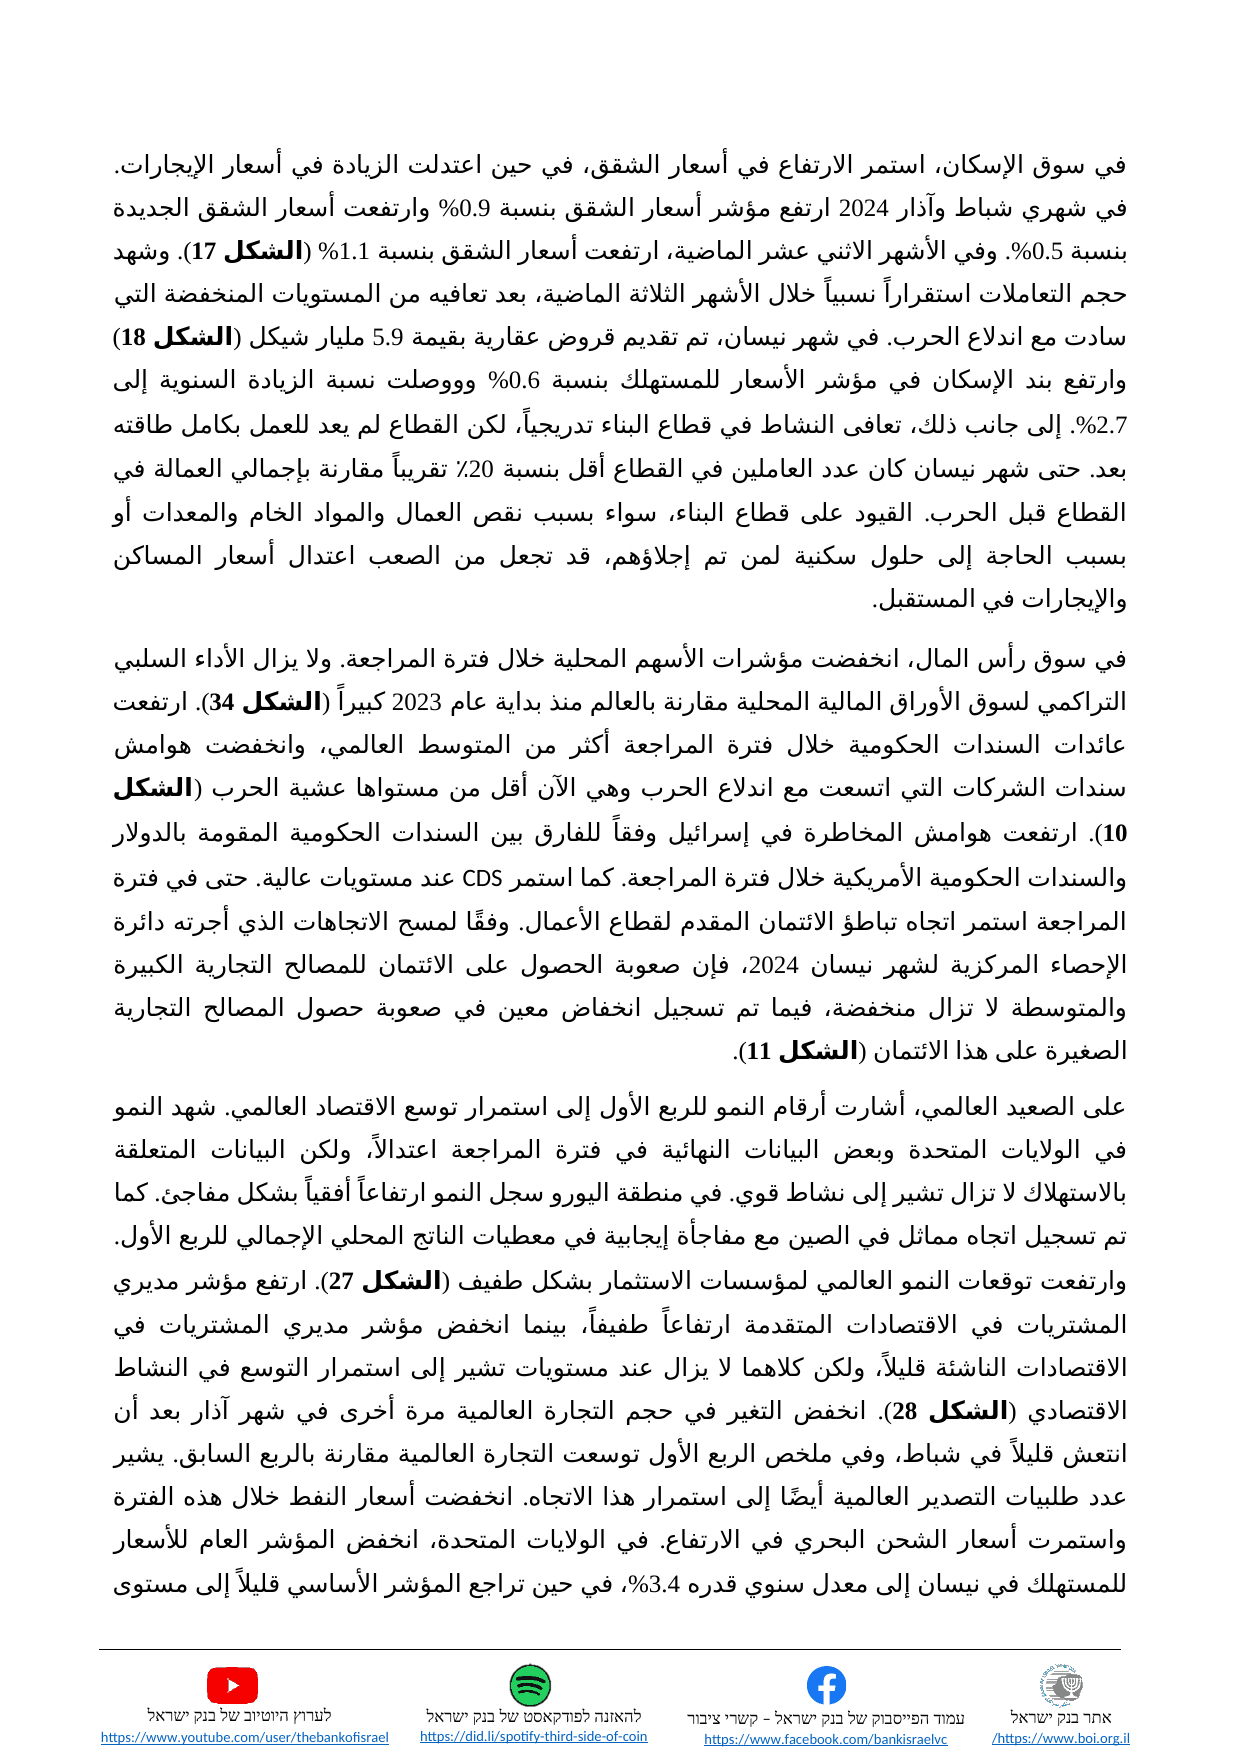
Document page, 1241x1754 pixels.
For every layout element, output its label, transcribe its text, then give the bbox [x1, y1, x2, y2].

text في سوق رأس المال، انخفضت مؤشرات الأسهم المحلية خلال فترة المراجعة. ولا يزال الأداء السلبي التراكمي لسوق الأوراق المالية المحلية مقارنة بالعالم منذ بداية عام 2023 كبيراً (الشكل 34). ارتفعت عائدات السندات الحكومية خلال فترة المراجعة أكثر من المتوسط العالمي، وانخفضت هوامش سندات الشركات التي اتسعت مع اندلاع الحرب وهي الآن أقل من مستواها عشية الحرب (الشكل 10). ارتفعت هوامش المخاطرة في إسرائيل وفقاً للفارق بين السندات الحكومية المقومة بالدولار والسندات الحكومية الأمريكية خلال فترة المراجعة. كما استمر CDS عند مستويات عالية. حتى في فترة المراجعة استمر اتجاه تباطؤ الائتمان المقدم لقطاع الأعمال. وفقًا لمسح الاتجاهات الذي أجرته دائرة الإحصاء المركزية لشهر نيسان 2024، فإن صعوبة الحصول على الائتمان للمصالح التجارية الكبيرة والمتوسطة لا تزال منخفضة، فيما تم تسجيل انخفاض معين في صعوبة حصول المصالح التجارية الصغيرة على هذا الائتمان (الشكل 11). [112, 644, 1128, 1065]
picture [1035, 1659, 1087, 1711]
picture [205, 1666, 260, 1707]
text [112, 1092, 1128, 1597]
picture [508, 1663, 552, 1707]
picture [806, 1665, 847, 1705]
text في سوق الإسكان، استمر الارتفاع في أسعار الشقق، في حين اعتدلت الزيادة في أسعار الإيجارات. في شهري شباط وآذار 2024 ارتفع مؤشر أسعار الشقق بنسبة 0.9% وارتفعت أسعار الشقق الجديدة بنسبة 0.5%. وفي الأشهر الاثني عشر الماضية، ارتفعت أسعار الشقق بنسبة 1.1% (الشكل 17). وشهد حجم التعاملات استقراراً نسبياً خلال الأشهر الثلاثة الماضية، بعد تعافيه من المستويات المنخفضة التي سادت مع اندلاع الحرب. في شهر نيسان، تم تقديم قروض عقارية بقيمة 5.9 مليار شيكل (الشكل 18) وارتفع بند الإسكان في مؤشر الأسعار للمستهلك بنسبة 0.6% وووصلت نسبة الزيادة السنوية إلى 2.7%. إلى جانب ذلك، تعافى النشاط في قطاع البناء تدريجياً، لكن القطاع لم يعد للعمل بكامل طاقته بعد. حتى شهر نيسان كان عدد العاملين في القطاع أقل بنسبة 20٪ تقريباً مقارنة بإجمالي العمالة في القطاع قبل الحرب. القيود على قطاع البناء، سواء بسبب نقص العمال والمواد الخام والمعدات أو بسبب الحاجة إلى حلول سكنية لمن تم إجلاؤهم، قد تجعل من الصعب اعتدال أسعار المساكن والإيجارات في المستقبل. [112, 150, 1128, 613]
